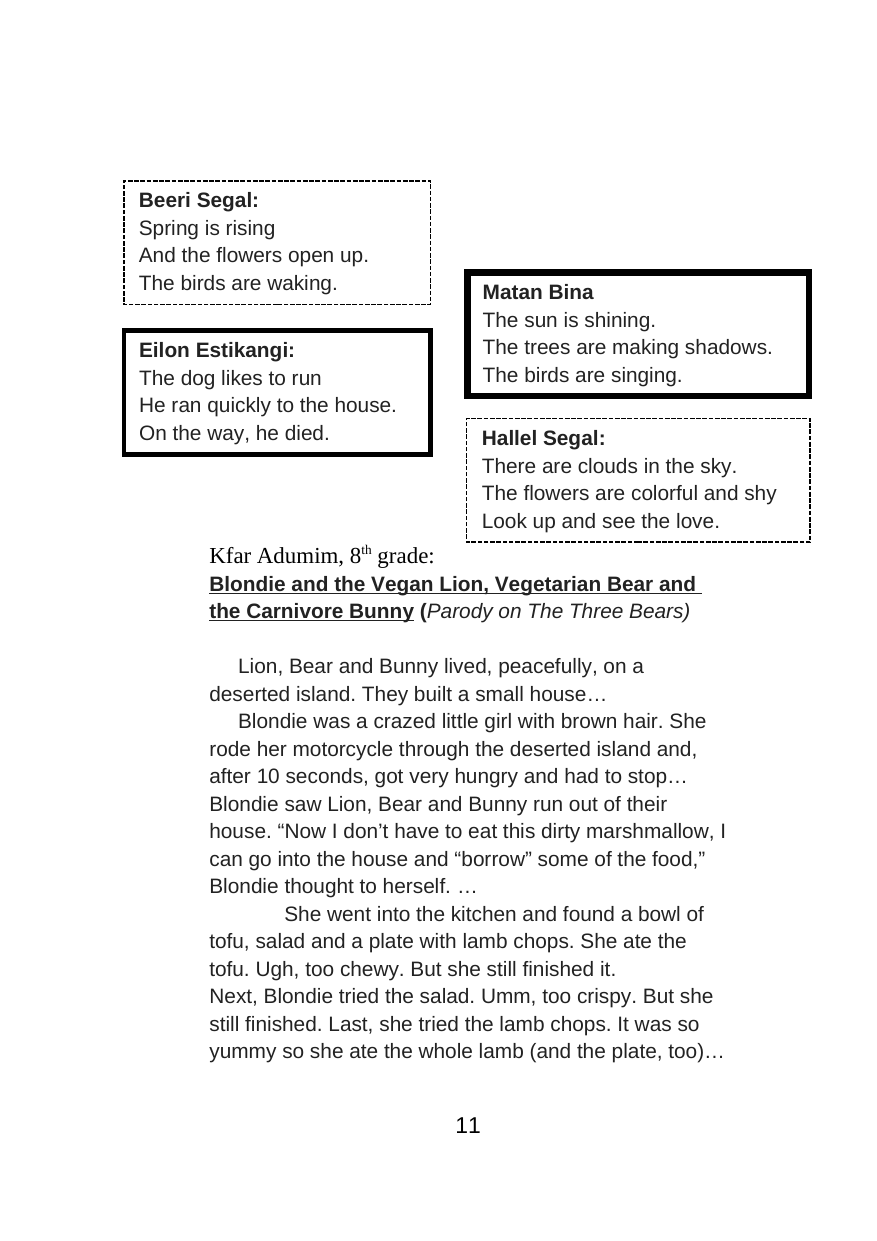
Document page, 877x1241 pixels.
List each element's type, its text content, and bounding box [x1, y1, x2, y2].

text She went into the kitchen and found a bowl of tofu, salad and a plate with lamb chops. She ate the tofu. Ugh, too chewy. But she still finished it. Next, Blondie tried the salad. Umm, too crispy. But she still finished. Last, she tried the lamb chops. It was so yummy so she ate the whole lamb (and the plate, too)… [209, 902, 727, 1063]
text Kfar Adumim, 8th grade: Blondie and the Vegan Lion, Vegetarian Bear and the Carnivore Bunny (Parody on The Three Bears) Lion, Bear and Bunny lived, peacefully, on a deserted island. They built a small house… Blondie was a crazed little girl with brown hair. She rode her motorcycle through the deserted island and, after 10 seconds, got very hungry and had to stop… Blondie saw Lion, Bear and Bunny run out of their house. “Now I don’t have to eat this dirty marshmallow, I can go into the house and “borrow” some of the food,” Blondie thought to herself. … [209, 542, 727, 898]
